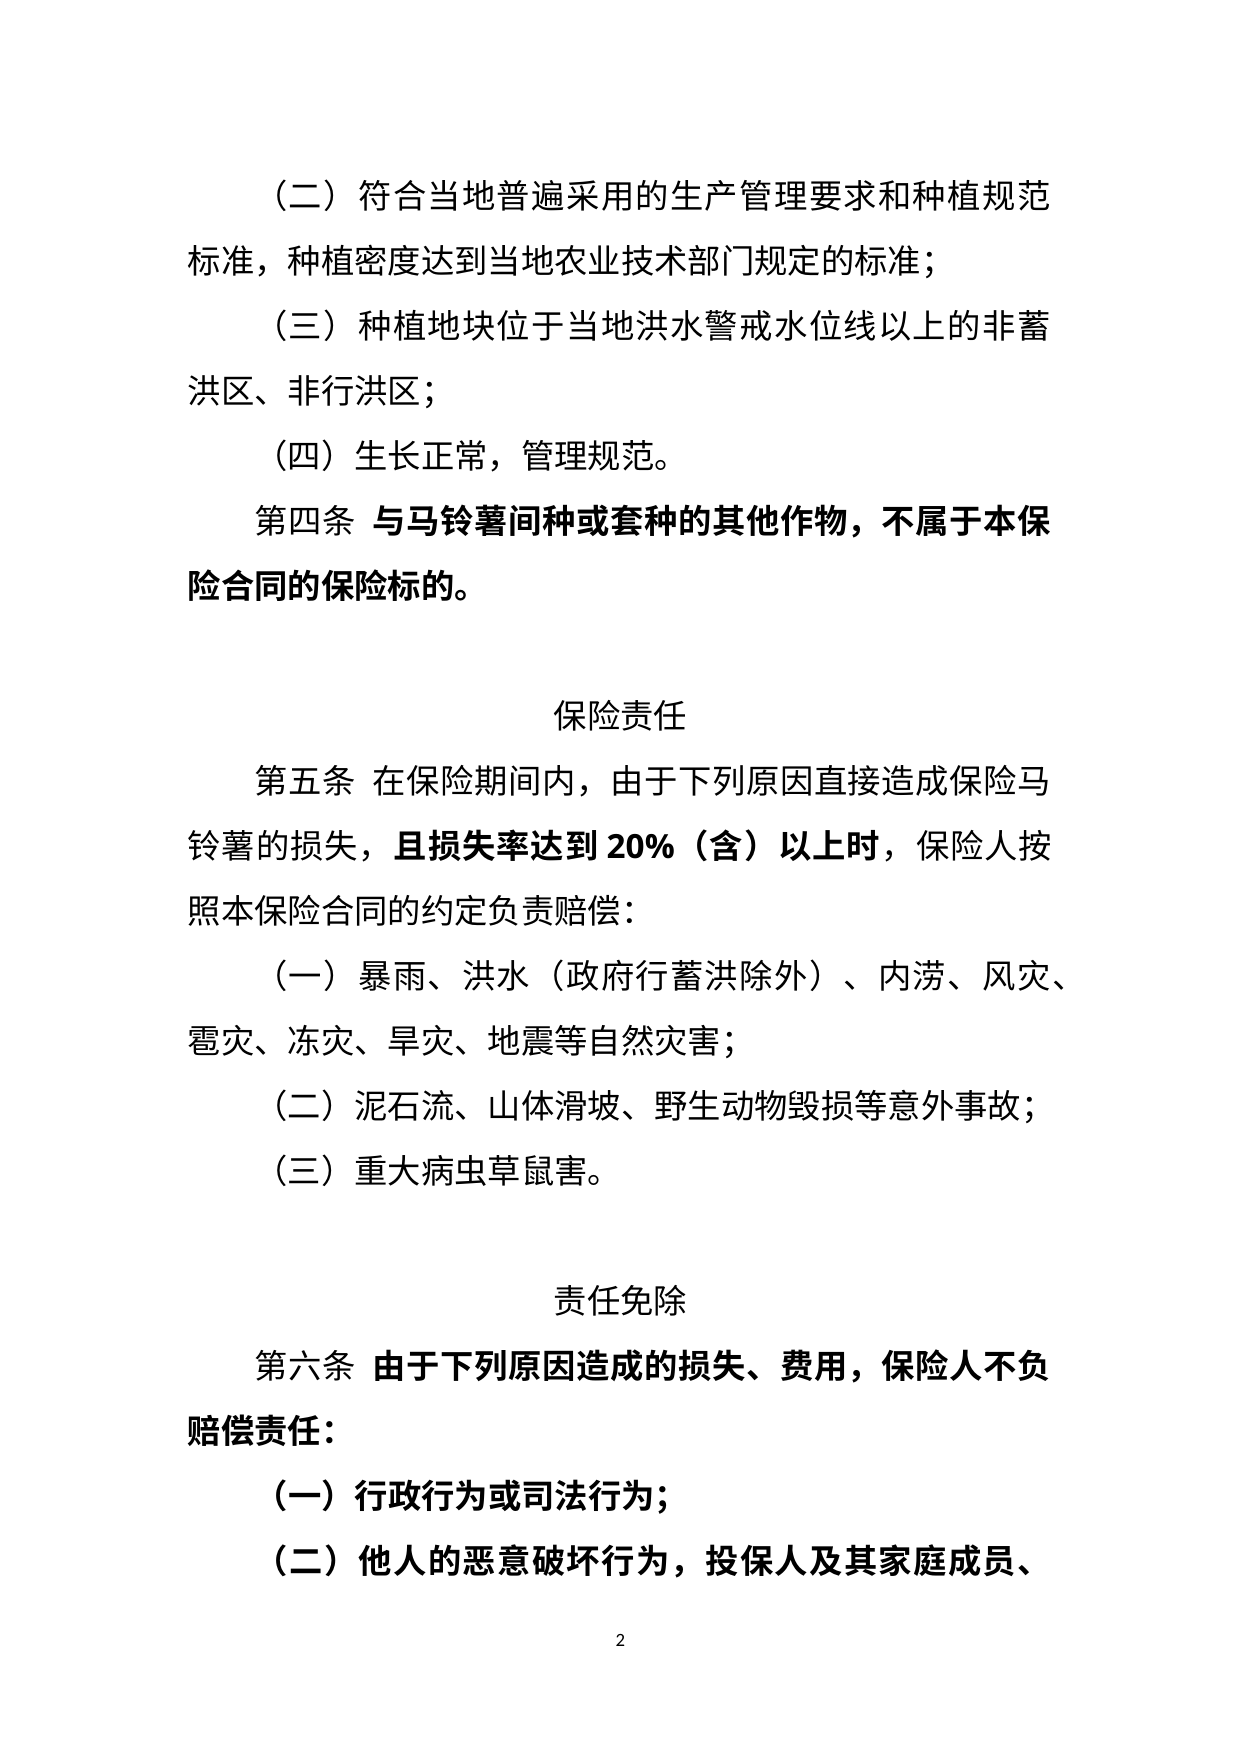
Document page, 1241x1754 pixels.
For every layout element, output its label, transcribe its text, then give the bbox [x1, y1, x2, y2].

text （三）种植地块位于当地洪水警戒水位线以上的非蓄洪区、非行洪区； [187, 292, 1053, 422]
text （一）行政行为或司法行为； [187, 1462, 1053, 1527]
text （一）暴雨、洪水（政府行蓄洪除外）、内涝、风灾、雹灾、冻灾、旱灾、地震等自然灾害； [187, 942, 1053, 1072]
text 第五条 在保险期间内，由于下列原因直接造成保险马铃薯的损失，且损失率达到20%（含）以上时，保险人按照本保险合同的约定负责赔偿： [187, 747, 1053, 942]
text （三）重大病虫草鼠害。 [187, 1137, 1053, 1202]
text 第六条 由于下列原因造成的损失、费用，保险人不负赔偿责任： [187, 1332, 1053, 1462]
text 责任免除 [187, 1267, 1053, 1332]
text 保险责任 [187, 682, 1053, 747]
text （二）符合当地普遍采用的生产管理要求和种植规范标准，种植密度达到当地农业技术部门规定的标准； [187, 162, 1053, 292]
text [187, 1527, 1053, 1592]
text 第四条 与马铃薯间种或套种的其他作物，不属于本保险合同的保险标的。 [187, 487, 1053, 617]
text （二）泥石流、山体滑坡、野生动物毁损等意外事故； [187, 1072, 1053, 1137]
text （四）生长正常，管理规范。 [187, 422, 1053, 487]
